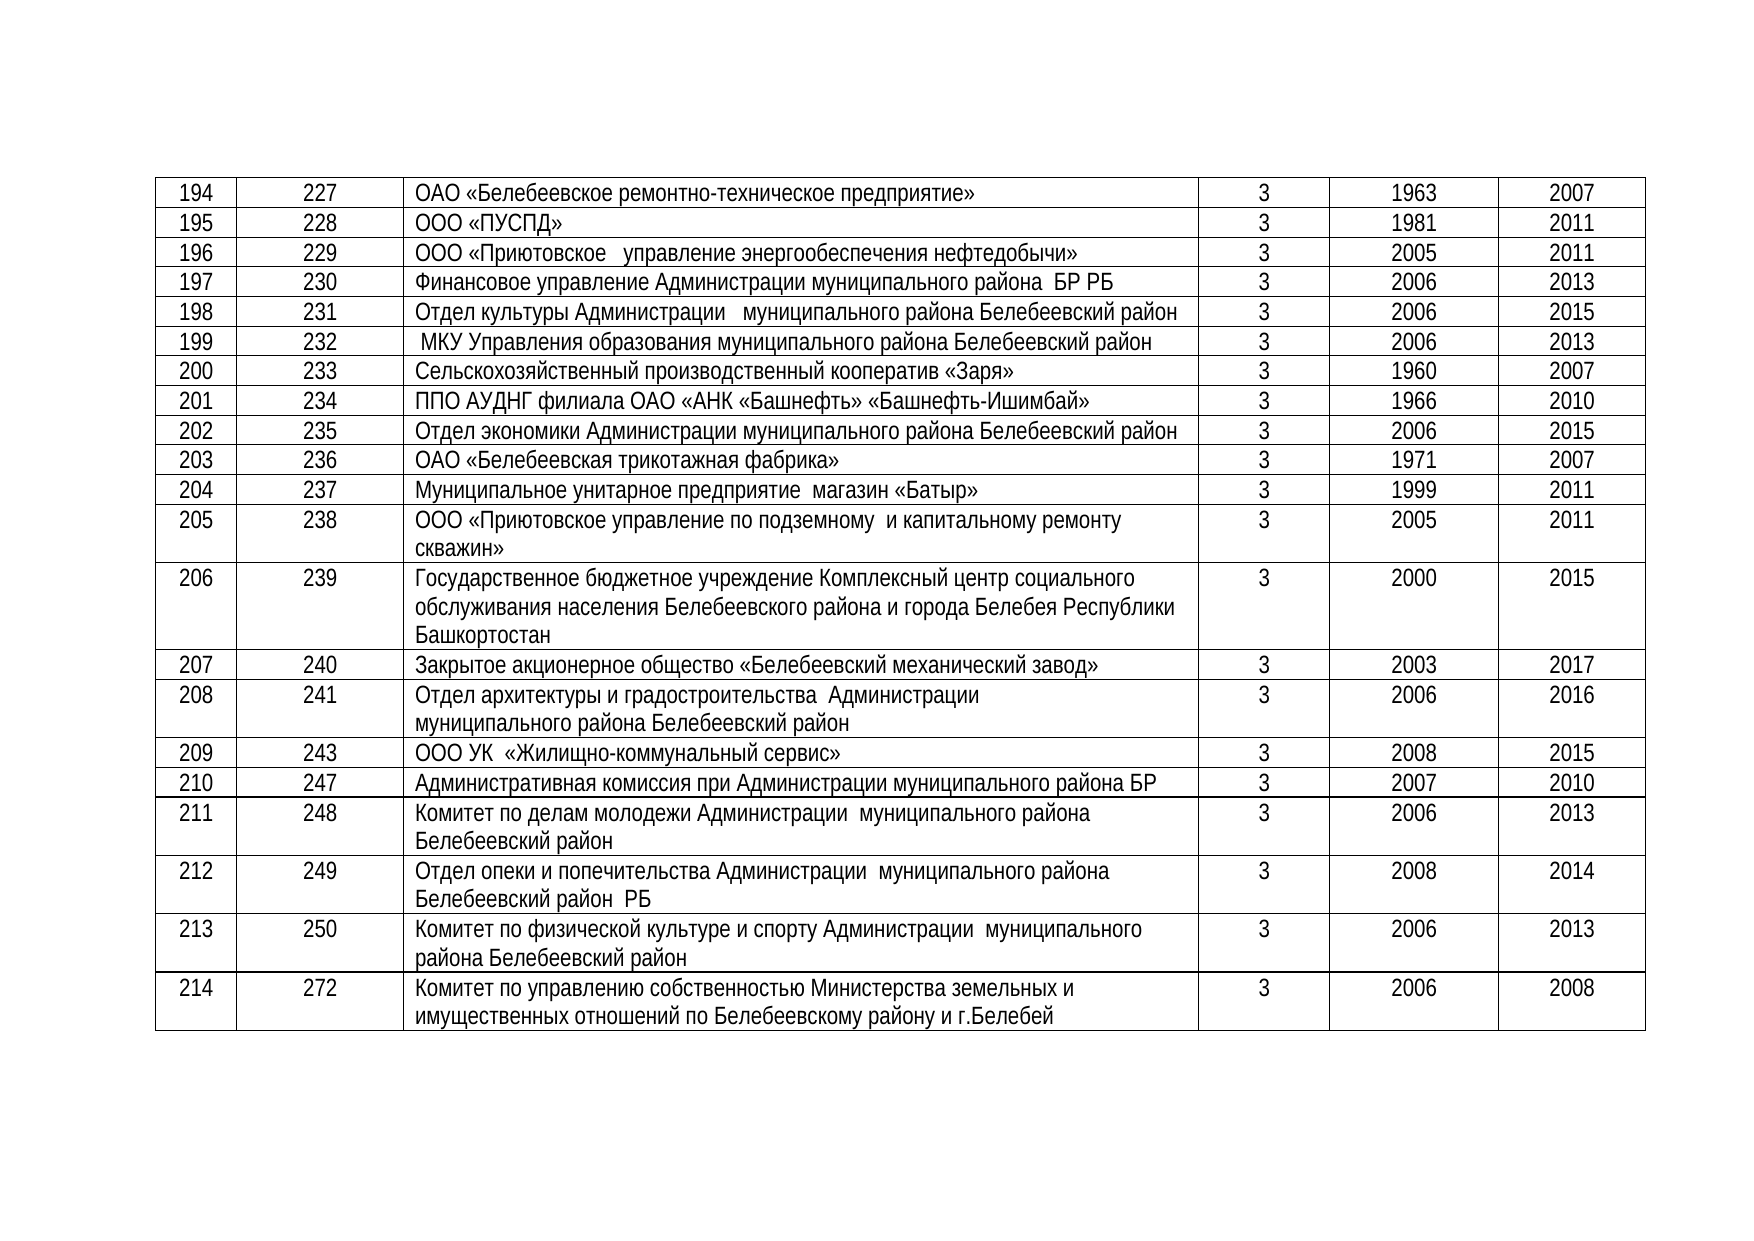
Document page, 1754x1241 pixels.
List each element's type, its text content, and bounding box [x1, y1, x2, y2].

table_cell 3 [1199, 386, 1329, 415]
table_cell 202 [156, 416, 236, 444]
table_cell 1960 [1330, 356, 1498, 385]
table_cell 3 [1199, 505, 1329, 562]
table_cell 205 [156, 505, 236, 562]
table_cell 1966 [1330, 386, 1498, 415]
table_cell 210 [156, 768, 236, 796]
table_cell ППО АУДНГ филиала ОАО «АНК «Башнефть» «Башнефть-Ишимбай» [404, 386, 1198, 415]
table_cell 2006 [1330, 297, 1498, 326]
table_cell 200 [156, 356, 236, 385]
table_cell 206 [156, 563, 236, 649]
table_cell 250 [237, 914, 403, 971]
table_cell Финансовое управление Администрации муниципального района БР РБ [404, 267, 1198, 296]
table_cell 2006 [1330, 327, 1498, 355]
table_cell 227 [237, 178, 403, 207]
table_cell ООО «ПУСПД» [404, 208, 1198, 237]
table_cell 2011 [1499, 208, 1645, 237]
table_cell 235 [237, 416, 403, 444]
table_cell МКУ Управления образования муниципального района Белебеевский район [404, 327, 1198, 355]
table_cell Отдел экономики Администрации муниципального района Белебеевский район [404, 416, 1198, 444]
table_cell 196 [156, 238, 236, 266]
table_cell 228 [237, 208, 403, 237]
table_cell 2015 [1499, 416, 1645, 444]
table_cell 211 [156, 798, 236, 855]
table_cell 2006 [1330, 914, 1498, 971]
table_cell 240 [237, 650, 403, 679]
table_cell 2003 [1330, 650, 1498, 679]
table_cell 3 [1199, 798, 1329, 855]
table_cell 2015 [1499, 738, 1645, 767]
table_cell 248 [237, 798, 403, 855]
table_cell 2014 [1499, 856, 1645, 913]
table_cell 3 [1199, 208, 1329, 237]
table_cell 209 [156, 738, 236, 767]
table_cell 2007 [1499, 356, 1645, 385]
table_cell 203 [156, 445, 236, 474]
table_cell 231 [237, 297, 403, 326]
table_cell 247 [237, 768, 403, 796]
table_cell 3 [1199, 356, 1329, 385]
table_cell 237 [237, 475, 403, 504]
table_cell 234 [237, 386, 403, 415]
table_cell Отдел архитектуры и градостроительства Администрации муниципального района Белебеевский район [404, 680, 1198, 737]
table_cell ОАО «Белебеевское ремонтно-техническое предприятие» [404, 178, 1198, 207]
table_cell 199 [156, 327, 236, 355]
table_cell 2007 [1499, 178, 1645, 207]
table_cell 272 [237, 973, 403, 1030]
table_cell ООО «Приютовское управление энергообеспечения нефтедобычи» [404, 238, 1198, 266]
table_cell 2010 [1499, 768, 1645, 796]
table_cell 208 [156, 680, 236, 737]
table_cell 2008 [1330, 738, 1498, 767]
table_cell 3 [1199, 738, 1329, 767]
table_cell Комитет по делам молодежи Администрации муниципального района Белебеевский район [404, 798, 1198, 855]
table_cell 3 [1199, 973, 1329, 1030]
table_cell ОАО «Белебеевская трикотажная фабрика» [404, 445, 1198, 474]
table_cell 2013 [1499, 798, 1645, 855]
table_cell 2015 [1499, 297, 1645, 326]
table_cell 2006 [1330, 416, 1498, 444]
table_cell 2007 [1499, 445, 1645, 474]
table_cell 3 [1199, 327, 1329, 355]
table_cell 243 [237, 738, 403, 767]
table_cell 3 [1199, 297, 1329, 326]
table_cell 2006 [1330, 267, 1498, 296]
table_cell 3 [1199, 768, 1329, 796]
table_cell 213 [156, 914, 236, 971]
table_cell 233 [237, 356, 403, 385]
table_cell 207 [156, 650, 236, 679]
table_cell 204 [156, 475, 236, 504]
table_cell 1971 [1330, 445, 1498, 474]
table_cell 197 [156, 267, 236, 296]
table_cell Закрытое акционерное общество «Белебеевский механический завод» [404, 650, 1198, 679]
table_cell 214 [156, 973, 236, 1030]
table_cell 3 [1199, 445, 1329, 474]
table_cell 2007 [1330, 768, 1498, 796]
table_cell 2006 [1330, 680, 1498, 737]
table_cell 3 [1199, 416, 1329, 444]
table_cell 2006 [1330, 973, 1498, 1030]
table_cell 229 [237, 238, 403, 266]
table_cell 2013 [1499, 327, 1645, 355]
table_cell 249 [237, 856, 403, 913]
table_cell 3 [1199, 267, 1329, 296]
table_cell 3 [1199, 856, 1329, 913]
table_cell 236 [237, 445, 403, 474]
table_cell 195 [156, 208, 236, 237]
table_cell 238 [237, 505, 403, 562]
table_cell 1963 [1330, 178, 1498, 207]
table_cell 232 [237, 327, 403, 355]
table_cell 3 [1199, 178, 1329, 207]
table_cell ООО УК «Жилищно-коммунальный сервис» [404, 738, 1198, 767]
table_cell 3 [1199, 238, 1329, 266]
table_cell 1999 [1330, 475, 1498, 504]
table_cell 2008 [1499, 973, 1645, 1030]
table_cell 3 [1199, 680, 1329, 737]
table_cell Отдел опеки и попечительства Администрации муниципального района Белебеевский район РБ [404, 856, 1198, 913]
table_cell 2000 [1330, 563, 1498, 649]
table_cell ООО «Приютовское управление по подземному и капитальному ремонту скважин» [404, 505, 1198, 562]
table_cell 239 [237, 563, 403, 649]
table_cell 2008 [1330, 856, 1498, 913]
table_cell 2005 [1330, 238, 1498, 266]
table_cell 2013 [1499, 914, 1645, 971]
table_cell Комитет по физической культуре и спорту Администрации муниципального района Белебеевский район [404, 914, 1198, 971]
table_cell 194 [156, 178, 236, 207]
table_cell Отдел культуры Администрации муниципального района Белебеевский район [404, 297, 1198, 326]
table_cell Муниципальное унитарное предприятие магазин «Батыр» [404, 475, 1198, 504]
table_cell 2013 [1499, 267, 1645, 296]
table_cell 2015 [1499, 563, 1645, 649]
table_cell 2011 [1499, 505, 1645, 562]
table_cell 198 [156, 297, 236, 326]
table_cell 3 [1199, 563, 1329, 649]
table_cell 2011 [1499, 238, 1645, 266]
table_cell 1981 [1330, 208, 1498, 237]
table_cell Государственное бюджетное учреждение Комплексный центр социального обслуживания населения Белебеевского района и города Белебея Республики Башкортостан [404, 563, 1198, 649]
table_cell 230 [237, 267, 403, 296]
table_cell Комитет по управлению собственностью Министерства земельных и имущественных отношений по Белебеевскому району и г.Белебей [404, 973, 1198, 1030]
table_cell 2010 [1499, 386, 1645, 415]
table_cell 2011 [1499, 475, 1645, 504]
table_cell Административная комиссия при Администрации муниципального района БР [404, 768, 1198, 796]
table_cell 3 [1199, 650, 1329, 679]
table_cell 2016 [1499, 680, 1645, 737]
table_cell 3 [1199, 914, 1329, 971]
table_cell 212 [156, 856, 236, 913]
table_cell 2017 [1499, 650, 1645, 679]
table_cell 2006 [1330, 798, 1498, 855]
table_cell 3 [1199, 475, 1329, 504]
table_cell 2005 [1330, 505, 1498, 562]
table_cell 201 [156, 386, 236, 415]
table_cell 241 [237, 680, 403, 737]
table_cell Сельскохозяйственный производственный кооператив «Заря» [404, 356, 1198, 385]
